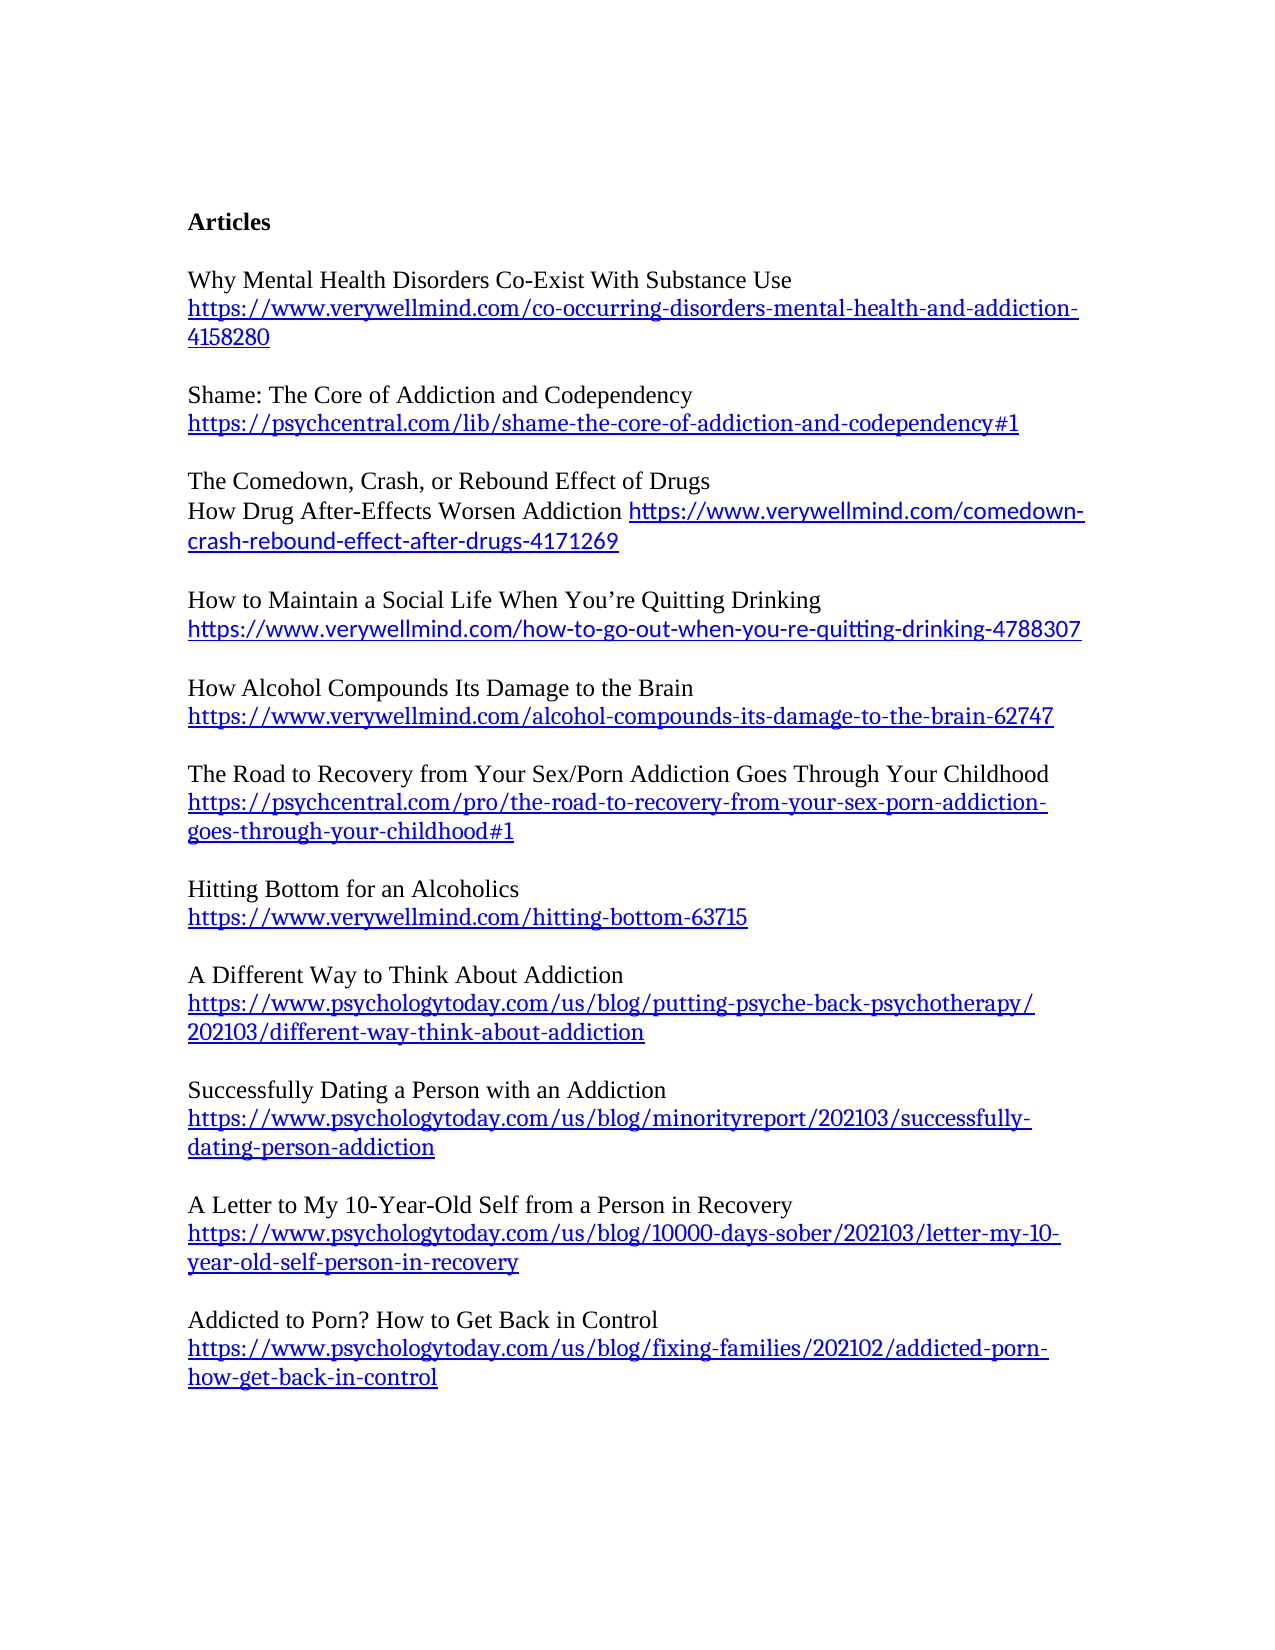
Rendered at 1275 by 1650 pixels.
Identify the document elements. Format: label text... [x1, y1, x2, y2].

subtitle How Drug After-Effects Worsen Addiction https://www.verywellmind.com/comedown-crash-rebound-effect-after-drugs-4171269 [187, 495, 1087, 556]
text https://www.psychologytoday.com/us/blog/putting-psyche-back-psychotherapy/202103/different-way-think-about-addiction [187, 989, 1087, 1047]
subtitle How to Maintain a Social Life When You’re Quitting Drinking https://www.verywellmind.com/how-to-go-out-when-you-re-quitting-drinking-4788307 [187, 585, 1087, 644]
text A Different Way to Think About Addiction [187, 960, 1087, 989]
text Why Mental Health Disorders Co-Exist With Substance Use https://www.verywellmind.com/co-occurring-disorders-mental-health-and-addiction-4158280 [187, 265, 1087, 351]
text Shame: The Core of Addiction and Codependency [187, 380, 1087, 409]
text https://psychcentral.com/lib/shame-the-core-of-addiction-and-codependency#1 [187, 409, 1087, 437]
text Hitting Bottom for an Alcoholics [187, 874, 1087, 903]
text https://www.verywellmind.com/hitting-bottom-63715 [187, 903, 1087, 932]
text Successfully Dating a Person with an Addiction https://www.psychologytoday.com/us/blog/minorityreport/202103/successfully-dating-person-addiction [187, 1075, 1087, 1162]
text How Alcohol Compounds Its Damage to the Brain https://www.verywellmind.com/alcohol-compounds-its-damage-to-the-brain-62747 [187, 673, 1087, 730]
text The Road to Recovery from Your Sex/Porn Addiction Goes Through Your Childhood https://psychcentral.com/pro/the-road-to-recovery-from-your-sex-porn-addiction-goes-through-your-childhood#1 [187, 759, 1087, 845]
text Articles [187, 207, 1087, 236]
text Addicted to Porn? How to Get Back in Control https://www.psychologytoday.com/us/blog/fixing-families/202102/addicted-porn-how-get-back-in-control [187, 1305, 1087, 1392]
text The Comedown, Crash, or Rebound Effect of Drugs [187, 466, 1087, 495]
text A Letter to My 10-Year-Old Self from a Person in Recovery https://www.psychologytoday.com/us/blog/10000-days-sober/202103/letter-my-10-year-old-self-person-in-recovery [187, 1190, 1087, 1277]
